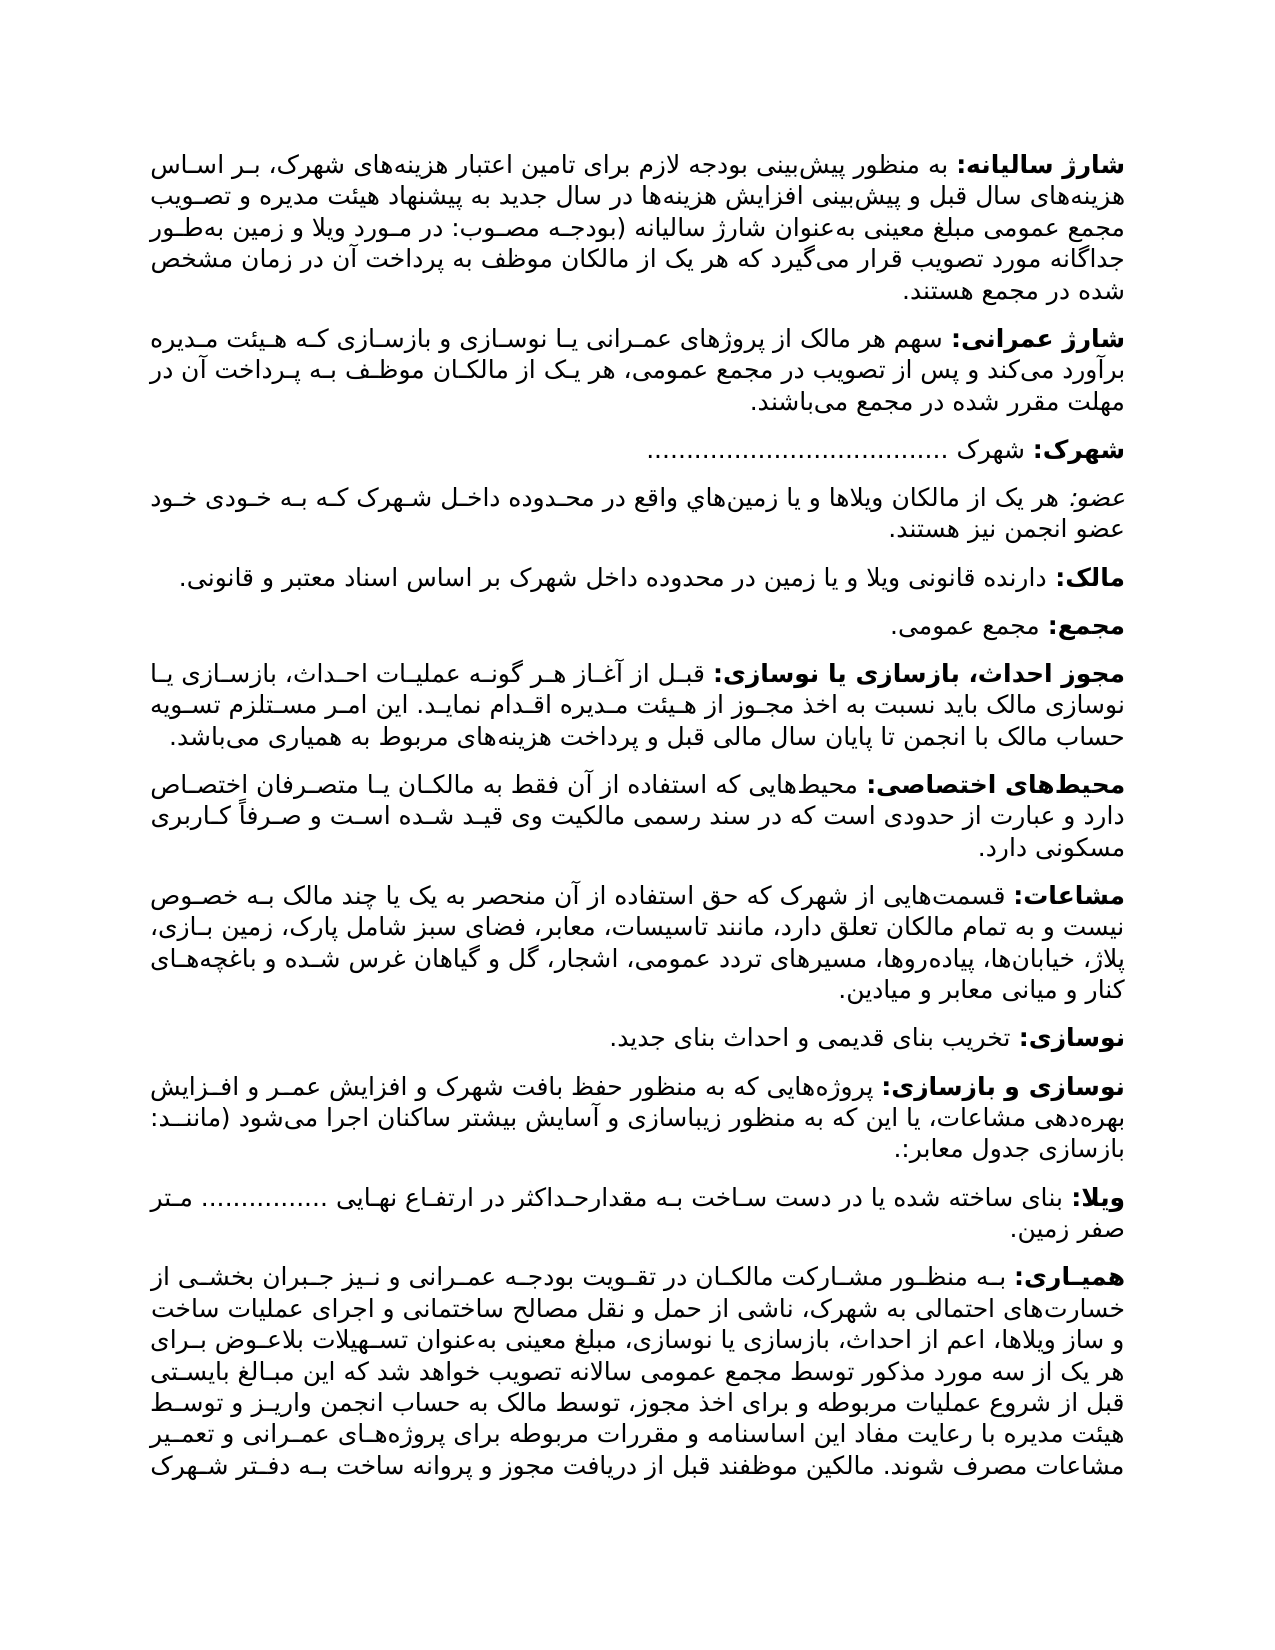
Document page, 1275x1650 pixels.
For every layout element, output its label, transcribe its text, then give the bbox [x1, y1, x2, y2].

text نوسازی: تخریب بنای قدیمی و احداث بنای جدید. [150, 1023, 1125, 1053]
text نوسازی و بازسازی: پروژه‌هایی که به منظور حفظ بافت شهرک و افزایش عمر و افزایش بهره‌دهی مشاعات، یا این که به منظور زیباسازی و آسایش بیشتر ساکنان اجرا می‌شود (مانند: بازسازی جدول معابر:. [150, 1072, 1125, 1164]
text مجوز احداث، بازسازی یا نوسازی: قبل از آغاز هر گونه عملیات احداث، بازسازی یا نوسازی مالک باید نسبت به اخذ مجوز از هیئت مدیره اقدام نماید. این امر مستلزم تسویه حساب مالک با انجمن تا پایان سال مالی قبل و پرداخت هزینه‌های مربوط به همیاری می‌باشد. [150, 659, 1125, 751]
text ویلا: بنای ساخته شده یا در دست ساخت به مقدارحداكثر در ارتفاع نهایی ................ متر صفر زمین. [150, 1183, 1125, 1243]
text شارژ سالیانه: به منظور پیش‌بینی بودجه لازم برای تامین اعتبار هزینه‌های شهرک، بر اساس هزینه‌های سال قبل و پیش‌بینی افزایش هزینه‌ها در سال جدید به پیشنهاد هیئت مدیره و تصویب مجمع عمومی مبلغ معینی به‌عنوان شارژ سالیانه (بودجه مصوب: در مورد ویلا و زمین به‌طور جداگانه مورد تصویب قرار می‌گیرد که هر یک از مالکان موظف به پرداخت آن در زمان مشخص شده در مجمع هستند. [150, 150, 1125, 305]
text شارژ عمرانی: سهم هر مالک از پروژهای عمرانی یا نوسازی و بازسازی که هیئت مدیره برآورد می‌کند و پس از تصویب در مجمع عمومی، هر یک از مالکان موظف به پرداخت آن در مهلت مقرر شده در مجمع می‌باشند. [150, 324, 1125, 416]
text مشاعات: قسمت‌هایی از شهرک که حق استفاده از آن منحصر به یک یا چند مالک به خصوص نیست و به تمام مالکان تعلق دارد، مانند تاسیسات، معابر، فضای سبز شامل پارک، زمین بازی، پلاژ، خیابان‌ها، پیاده‌روها، مسیرهای تردد عمومی، اشجار، گل و گیاهان غرس شده و باغچه‌های کنار و میانی معابر و میادین. [150, 881, 1125, 1004]
text مالک: دارنده قانونی ویلا و یا زمین در محدوده داخل شهرک بر اساس اسناد معتبر و قانونی. [150, 563, 1125, 592]
text شهرک: شهرک ...................................... [150, 435, 1125, 464]
text مجمع: مجمع عمومی. [150, 611, 1125, 640]
text عضو: هر یک از مالکان ویلاها و یا زمین‌هاي واقع در محدوده داخل شهرک که به خودی خود عضو انجمن نیز هستند. [150, 483, 1125, 544]
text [150, 1262, 1125, 1480]
text محیط‌های اختصاصی: محیط‌هایی که استفاده از آن فقط به مالکان یا متصرفان اختصاص دارد و عبارت از حدودی است که در سند رسمی مالکیت وی قید شده است و صرفاً کاربری مسکونی دارد. [150, 770, 1125, 862]
